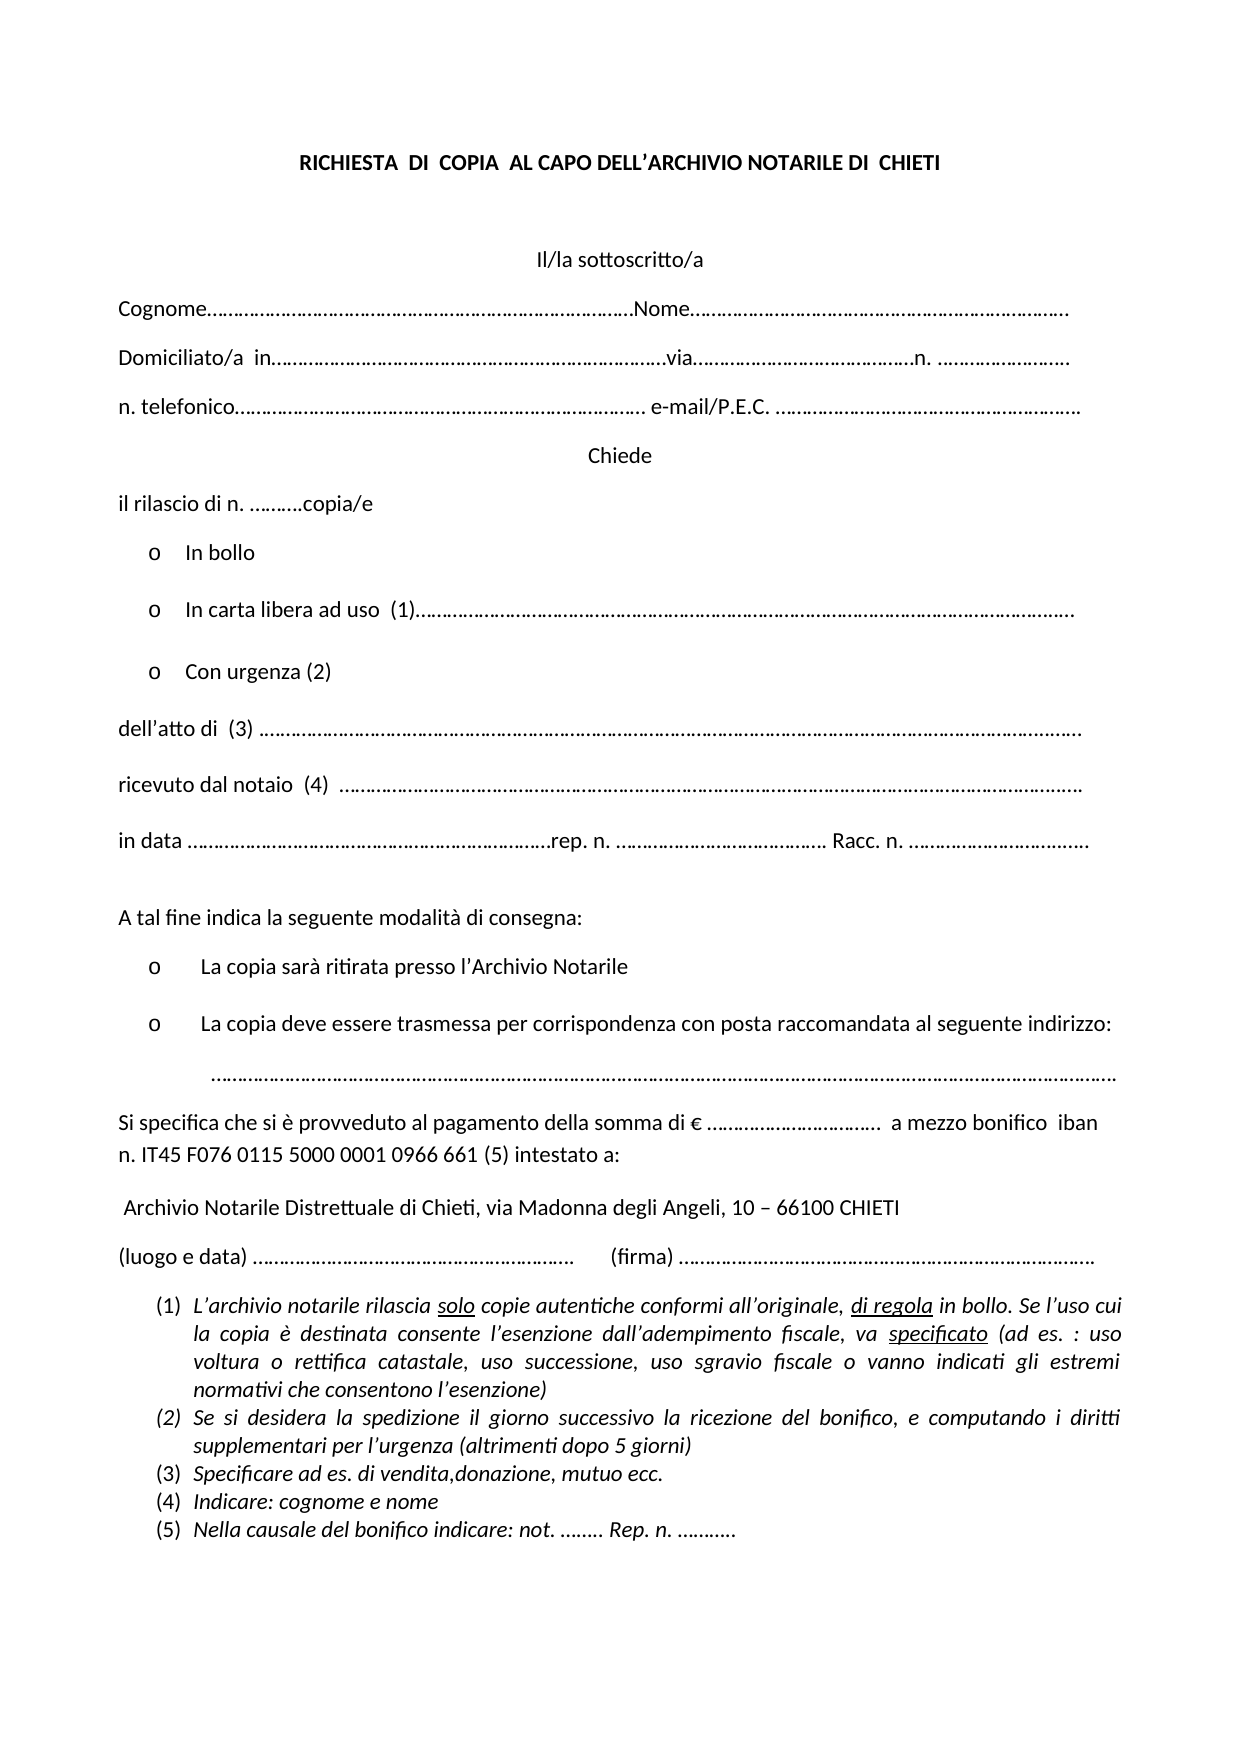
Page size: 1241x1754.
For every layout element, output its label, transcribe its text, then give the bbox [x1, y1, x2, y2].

list ricevuto dal notaio (4) ………………………………………………………………………………………………………………………..…. [118, 770, 1122, 798]
list La copia deve essere trasmessa per corrispondenza con posta raccomandata al seguente indirizzo: [148, 1009, 1122, 1038]
list Nella causale del bonifico indicare: not. …….. Rep. n. ……….. [156, 1515, 1122, 1543]
list Specificare ad es. di vendita,donazione, mutuo ecc. [156, 1459, 1122, 1487]
list dell’atto di (3) .…………………………………………………………………………………………………………………………………..…… [118, 714, 1122, 742]
list in data ……………………………………………………………rep. n. …………………………………. Racc. n. ………………………..….. [118, 826, 1122, 854]
list In carta libera ad uso (1)…………………………………………………………………………………………………………..… [148, 596, 1122, 625]
list La copia sarà ritirata presso l’Archivio Notarile [148, 952, 1122, 981]
text Chiede [118, 441, 1122, 469]
list In bollo [148, 538, 1122, 568]
list Se si desidera la spedizione il giorno successivo la ricezione del bonifico, e computando i diritti supplementari per l’urgenza (altrimenti dopo 5 giorni) [156, 1403, 1122, 1459]
text il rilascio di n. ……….copia/e [118, 489, 1122, 518]
list Indicare: cognome e nome [156, 1487, 1122, 1515]
text Il/la sottoscritto/a [118, 245, 1122, 273]
text Si specifica che si è provveduto al pagamento della somma di € …………………………… a mezzo bonifico iban n. IT45 F076 0115 5000 0001 0966 661 (5) intestato a: [118, 1108, 1122, 1168]
text Domiciliato/a in…………………………………………………………………via……………………………………n. ..………………….. [118, 343, 1122, 371]
text RICHIESTA DI COPIA AL CAPO DELL’ARCHIVIO NOTARILE DI CHIETI [118, 148, 1122, 176]
text n. telefonico…………………………………………………………………… e-mail/P.E.C. …………………………………………………. [118, 392, 1122, 420]
list Con urgenza (2) [148, 657, 1122, 686]
text A tal fine indica la seguente modalità di consegna: [118, 903, 1122, 931]
text Cognome………………………………………………………………………Nome……………………………………………………………… [118, 294, 1122, 322]
text (luogo e data) ……………………………………………………. (firma) ……………………………………………………………………. [118, 1242, 1122, 1270]
text ………………………………………………………………………………………………………………………………………………………. [118, 1059, 1122, 1087]
list L’archivio notarile rilascia solo copie autentiche conformi all’originale, di regola in bollo. Se l’uso cui la copia è destinata consente l’esenzione dall’adempimento fiscale, va specificato (ad es. : uso voltura o rettifica catastale, uso successione, uso sgravio fiscale o vanno indicati gli estremi normativi che consentono l’esenzione) [156, 1291, 1122, 1403]
text Archivio Notarile Distrettuale di Chieti, via Madonna degli Angeli, 10 – 66100 CHIETI [118, 1193, 1122, 1221]
